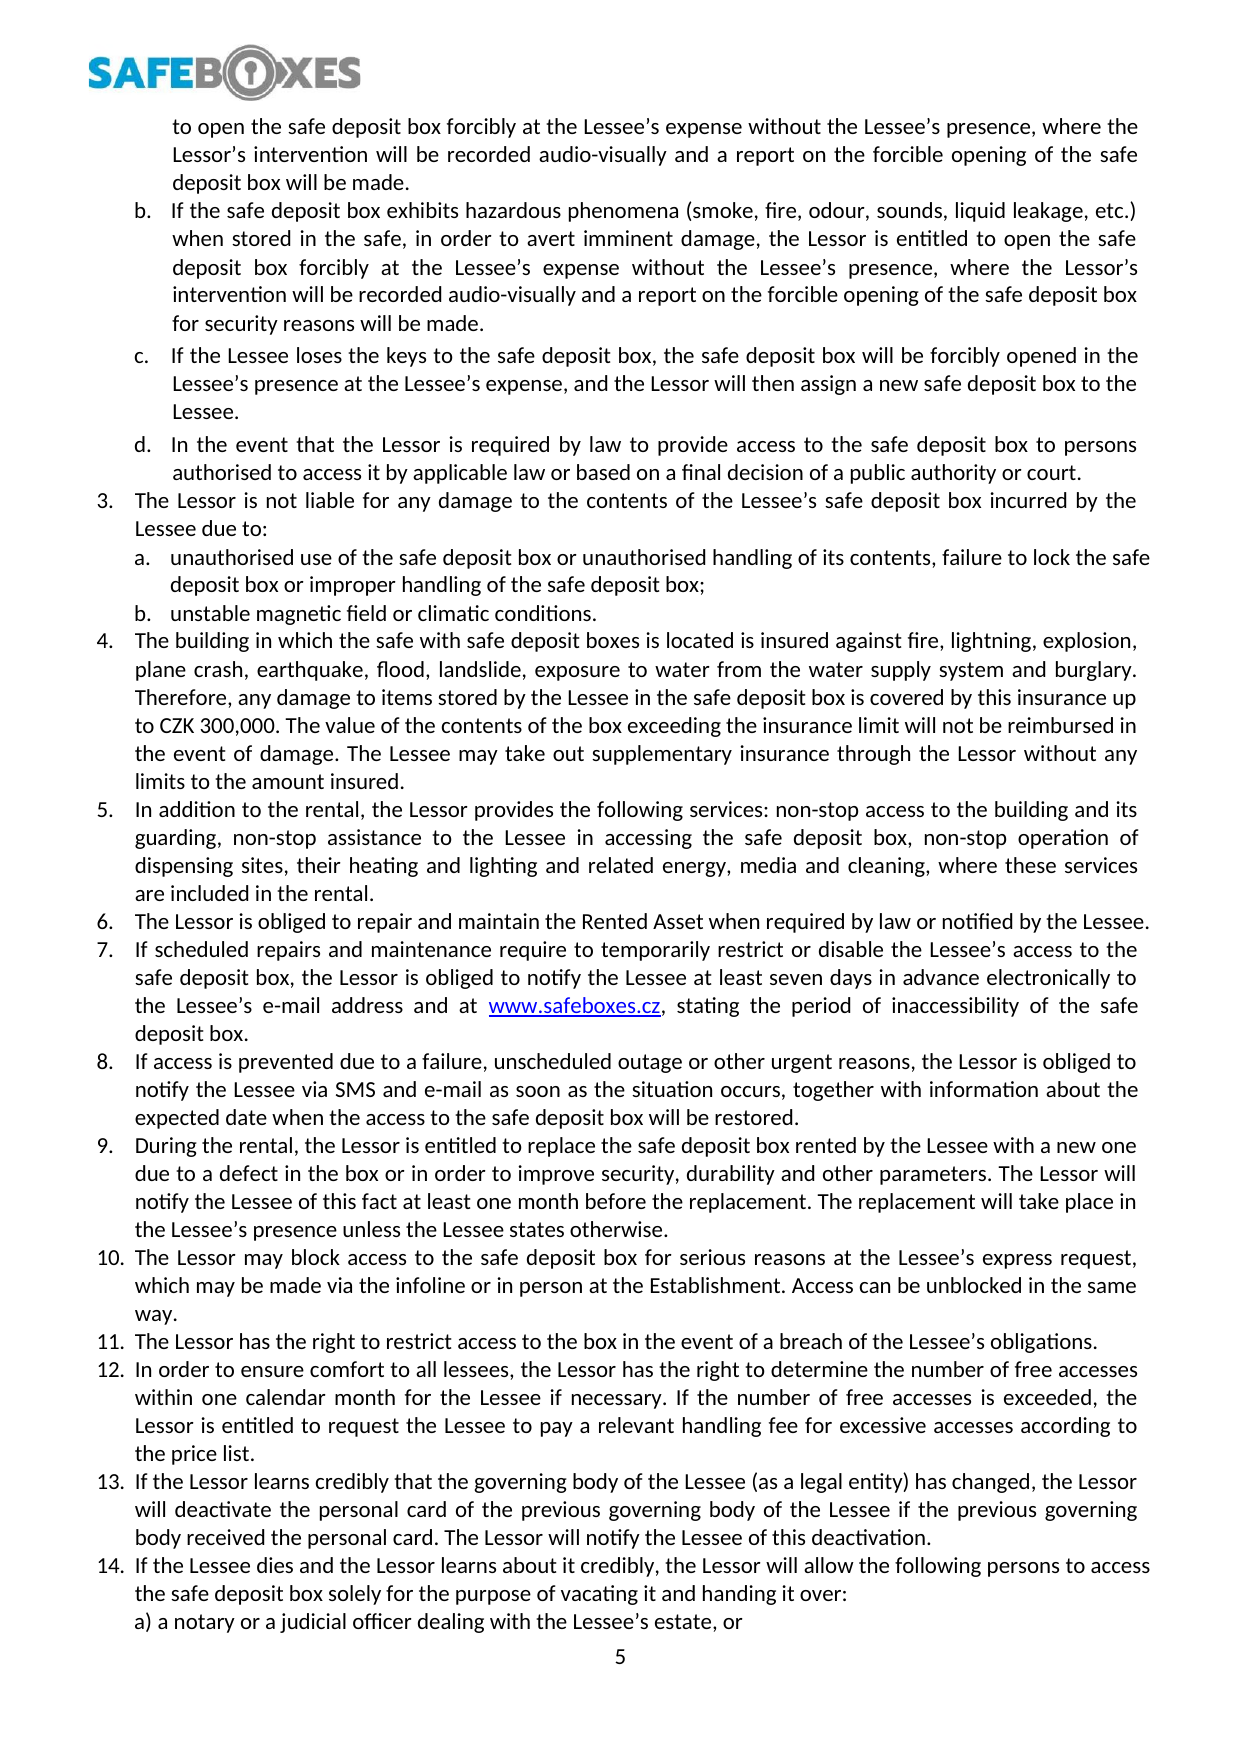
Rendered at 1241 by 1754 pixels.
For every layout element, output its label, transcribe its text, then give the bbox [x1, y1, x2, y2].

list If the safe deposit box exhibits hazardous phenomena (smoke, fire, odour, sounds, liquid leakage, etc.) when stored in the safe, in order to avert imminent damage, the Lessor is entitled to open the safe deposit box forcibly at the Lessee’s expense without the Lessee’s presence, where the Lessor’s intervention will be recorded audio-visually and a report on the forcible opening of the safe deposit box for security reasons will be made. [134, 197, 1139, 337]
list a notary or a judicial officer dealing with the Lessee’s estate, or [134, 1607, 1153, 1636]
list The Lessor is obliged to repair and maintain the Rented Asset when required by law or notified by the Lessee. [96, 907, 1153, 935]
list If the Lessor learns credibly that the governing body of the Lessee (as a legal entity) has changed, the Lessor will deactivate the personal card of the previous governing body of the Lessee if the previous governing body received the personal card. The Lessor will notify the Lessee of this deactivation. [96, 1467, 1139, 1551]
list unstable magnetic field or climatic conditions. [134, 599, 1153, 627]
list If the Lessee dies and the Lessor learns about it credibly, the Lessor will allow the following persons to access the safe deposit box solely for the purpose of vacating it and handing it over: [96, 1551, 1153, 1607]
list unauthorised use of the safe deposit box or unauthorised handling of its contents, failure to lock the safe deposit box or improper handling of the safe deposit box; [134, 543, 1153, 599]
list In order to ensure comfort to all lessees, the Lessor has the right to determine the number of free accesses within one calendar month for the Lessee if necessary. If the number of free accesses is exceeded, the Lessor is entitled to request the Lessee to pay a relevant handling fee for excessive accesses according to the price list. [96, 1355, 1140, 1467]
list If scheduled repairs and maintenance require to temporarily restrict or disable the Lessee’s access to the safe deposit box, the Lessor is obliged to notify the Lessee at least seven days in advance electronically to the Lessee’s e-mail address and at www.safeboxes.cz, stating the period of inaccessibility of the safe deposit box. [96, 935, 1140, 1047]
list If the Lessee loses the keys to the safe deposit box, the safe deposit box will be forcibly opened in the Lessee’s presence at the Lessee’s expense, and the Lessor will then assign a new safe deposit box to the Lessee. [134, 341, 1140, 426]
list The Lessor has the right to restrict access to the box in the event of a breach of the Lessee’s obligations. [96, 1328, 1153, 1355]
picture [88, 44, 361, 101]
list In the event that the Lessor is required by law to provide access to the safe deposit box to persons authorised to access it by applicable law or based on a final decision of a public authority or court. [134, 430, 1140, 486]
list The Lessor may block access to the safe deposit box for serious reasons at the Lessee’s express request, which may be made via the infoline or in person at the Establishment. Access can be unblocked in the same way. [96, 1243, 1140, 1327]
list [134, 112, 1140, 197]
list If access is prevented due to a failure, unscheduled outage or other urgent reasons, the Lessor is obliged to notify the Lessee via SMS and e-mail as soon as the situation occurs, together with information about the expected date when the access to the safe deposit box will be restored. [96, 1047, 1140, 1131]
list In addition to the rental, the Lessor provides the following services: non-stop access to the building and its guarding, non-stop assistance to the Lessee in accessing the safe deposit box, non-stop operation of dispensing sites, their heating and lighting and related energy, media and cleaning, where these services are included in the rental. [96, 795, 1140, 907]
list During the rental, the Lessor is entitled to replace the safe deposit box rented by the Lessee with a new one due to a defect in the box or in order to improve security, durability and other parameters. The Lessor will notify the Lessee of this fact at least one month before the replacement. The replacement will take place in the Lessee’s presence unless the Lessee states otherwise. [96, 1131, 1139, 1243]
list The building in which the safe with safe deposit boxes is located is insured against fire, lightning, explosion, plane crash, earthquake, flood, landslide, exposure to water from the water supply system and burglary. Therefore, any damage to items stored by the Lessee in the safe deposit box is covered by this insurance up to CZK 300,000. The value of the contents of the box exceeding the insurance limit will not be reimbursed in the event of damage. The Lessee may take out supplementary insurance through the Lessor without any limits to the amount insured. [96, 627, 1140, 795]
list The Lessor is not liable for any damage to the contents of the Lessee’s safe deposit box incurred by the Lessee due to: [96, 486, 1140, 542]
